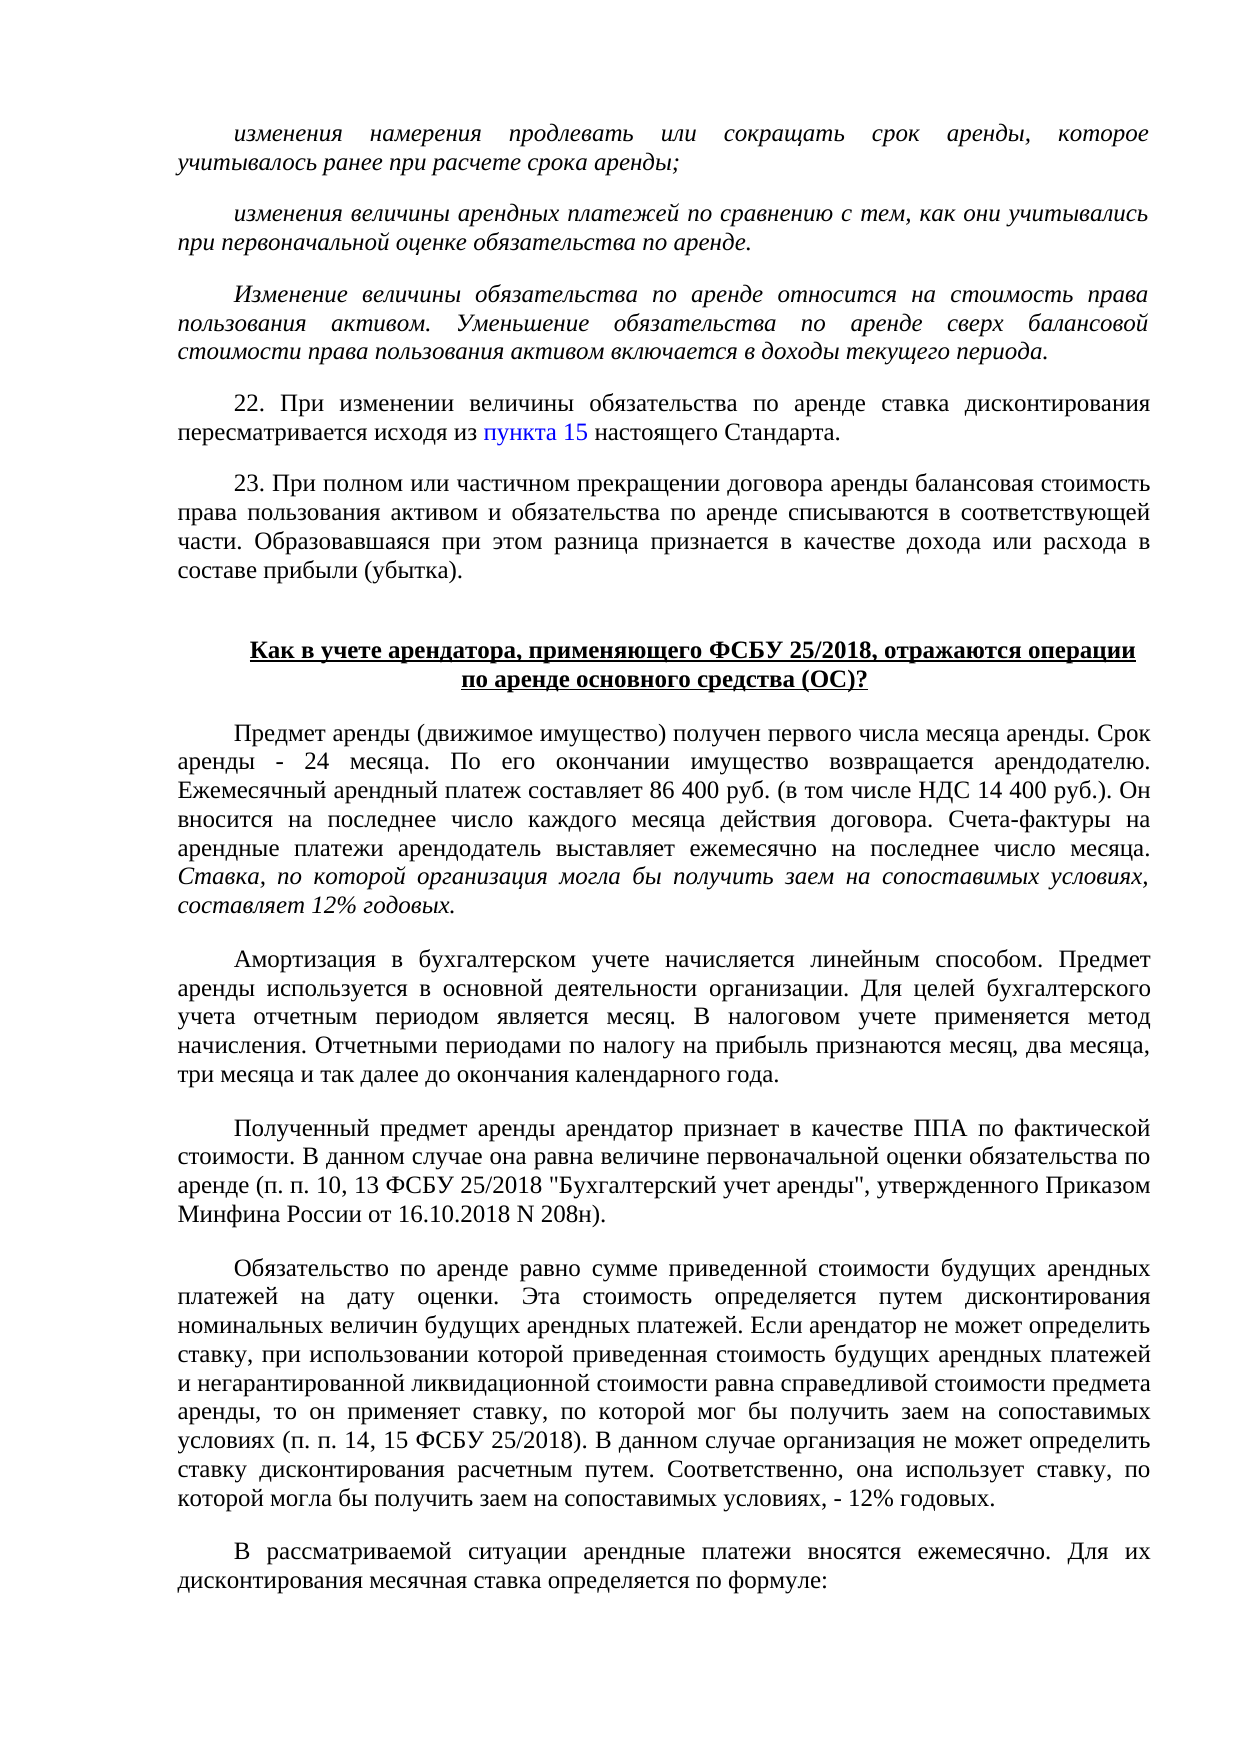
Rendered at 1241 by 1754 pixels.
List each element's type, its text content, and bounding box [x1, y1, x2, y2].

text Предмет аренды (движимое имущество) получен первого числа месяца аренды. Срок аренды - 24 месяца. По его окончании имущество возвращается арендодателю. Ежемесячный арендный платеж составляет 86 400 руб. (в том числе НДС 14 400 руб.). Он вносится на последнее число каждого месяца действия договора. Счета-фактуры на арендные платежи арендодатель выставляет ежемесячно на последнее число месяца. Ставка, по которой организация могла бы получить заем на сопоставимых условиях, составляет 12% годовых. [177, 718, 1152, 919]
text изменения намерения продлевать или сокращать срок аренды, которое учитывалось ранее при расчете срока аренды; [177, 118, 1152, 176]
text Полученный предмет аренды арендатор признает в качестве ППА по фактической стоимости. В данном случае она равна величине первоначальной оценки обязательства по аренде (п. п. 10, 13 ФСБУ 25/2018 "Бухгалтерский учет аренды", утвержденного Приказом Минфина России от 16.10.2018 N 208н). [177, 1113, 1152, 1228]
text Как в учете арендатора, применяющего ФСБУ 25/2018, отражаются операции по аренде основного средства (ОС)? [177, 635, 1152, 693]
text Амортизация в бухгалтерском учете начисляется линейным способом. Предмет аренды используется в основной деятельности организации. Для целей бухгалтерского учета отчетным периодом является месяц. В налоговом учете применяется метод начисления. Отчетными периодами по налогу на прибыль признаются месяц, два месяца, три месяца и так далее до окончания календарного года. [177, 944, 1152, 1088]
text В рассматриваемой ситуации арендные платежи вносятся ежемесячно. Для их дисконтирования месячная ставка определяется по формуле: [177, 1536, 1152, 1594]
text Обязательство по аренде равно сумме приведенной стоимости будущих арендных платежей на дату оценки. Эта стоимость определяется путем дисконтирования номинальных величин будущих арендных платежей. Если арендатор не может определить ставку, при использовании которой приведенная стоимость будущих арендных платежей и негарантированной ликвидационной стоимости равна справедливой стоимости предмета аренды, то он применяет ставку, по которой мог бы получить заем на сопоставимых условиях (п. п. 14, 15 ФСБУ 25/2018). В данном случае организация не может определить ставку дисконтирования расчетным путем. Соответственно, она использует ставку, по которой могла бы получить заем на сопоставимых условиях, - 12% годовых. [177, 1253, 1152, 1511]
text Изменение величины обязательства по аренде относится на стоимость права пользования активом. Уменьшение обязательства по аренде сверх балансовой стоимости права пользования активом включается в доходы текущего периода. [177, 279, 1152, 365]
text 23. При полном или частичном прекращении договора аренды балансовая стоимость права пользования активом и обязательства по аренде списываются в соответствующей части. Образовавшаяся при этом разница признается в качестве дохода или расхода в составе прибыли (убытка). [177, 468, 1152, 583]
text изменения величины арендных платежей по сравнению с тем, как они учитывались при первоначальной оценке обязательства по аренде. [177, 198, 1152, 256]
text 22. При изменении величины обязательства по аренде ставка дисконтирования пересматривается исходя из пункта 15 настоящего Стандарта. [177, 388, 1152, 446]
